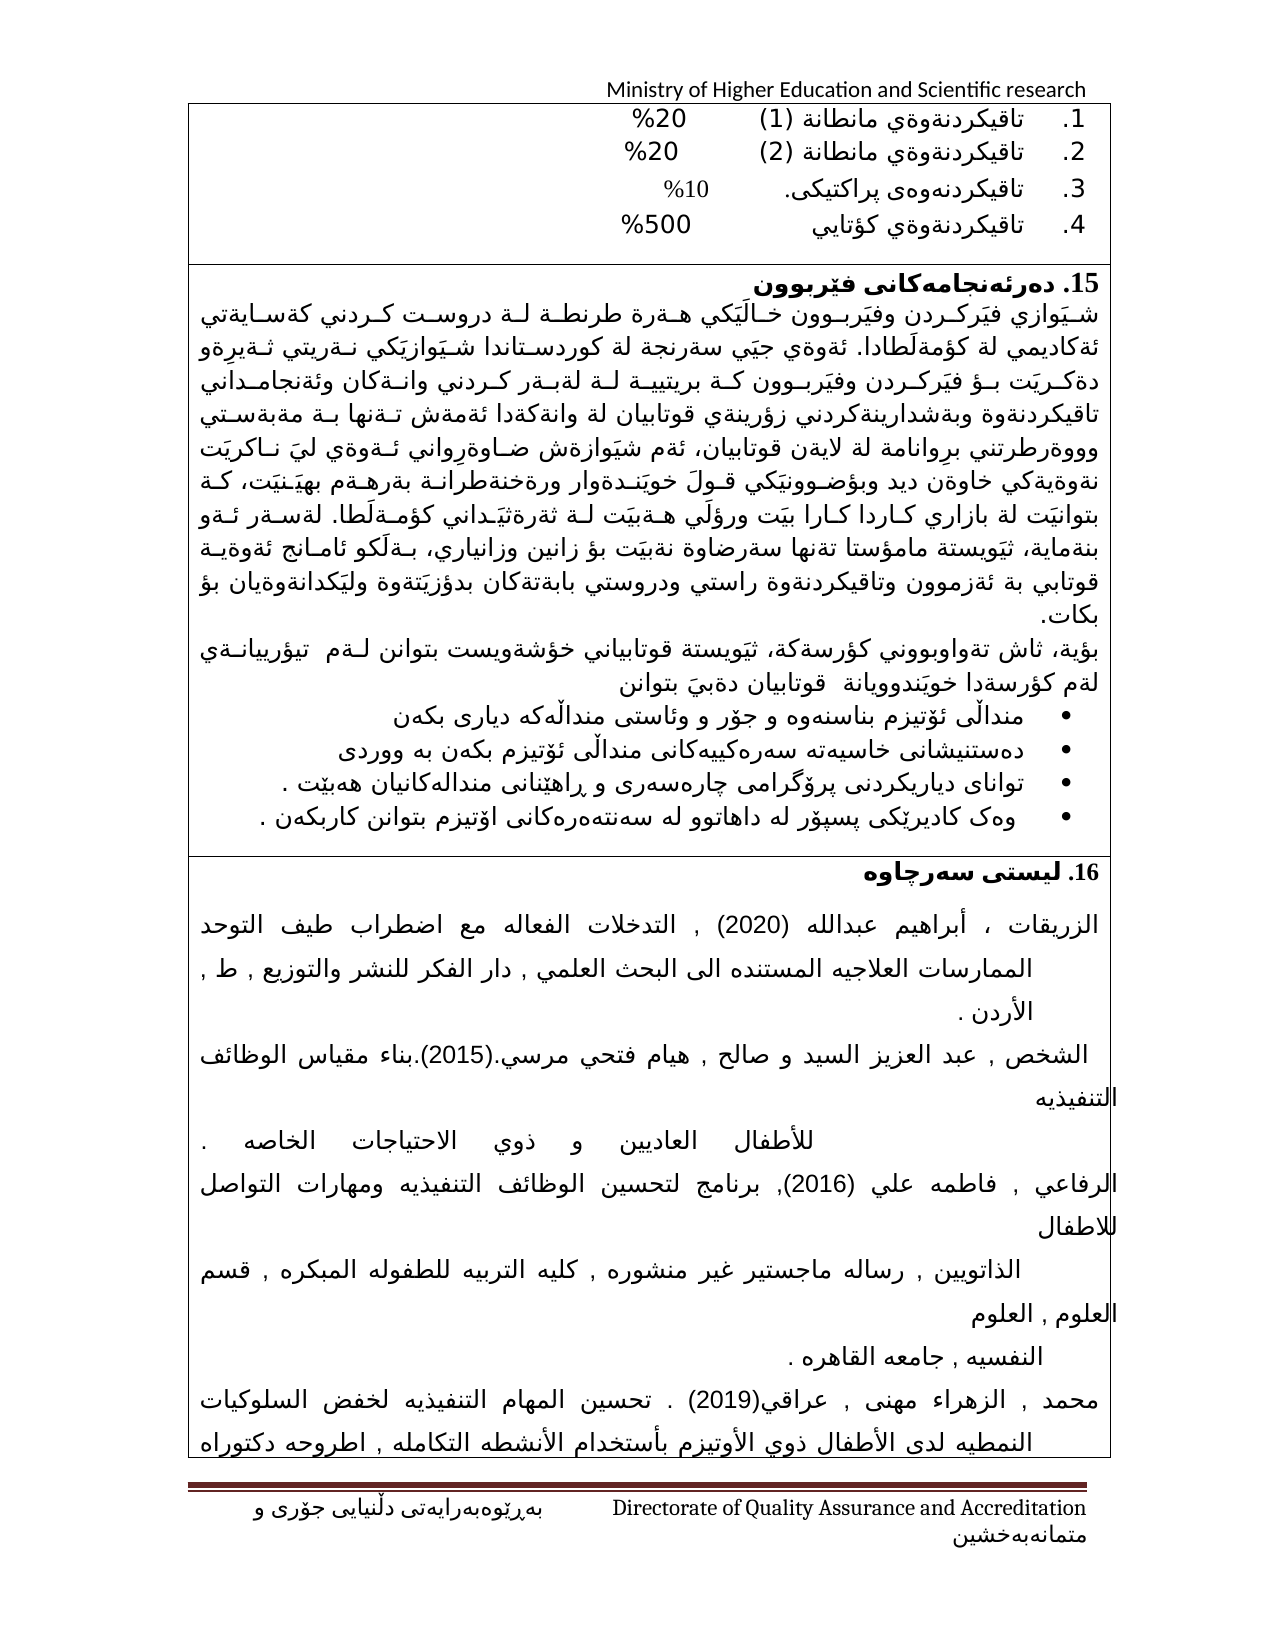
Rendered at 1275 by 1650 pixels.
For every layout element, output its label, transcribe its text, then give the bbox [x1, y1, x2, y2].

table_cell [189, 104, 1110, 264]
table_cell 15. ده‌رئه‌نجامه‌کانی فێربوون شيَوازي فيَركردن وفيَربوون خالَيَكي هةرة طرنطة لة دروست كردني كةسايةتي ئةكاديمي لة كؤمةلَطادا. ئةوةي جيَي سةرنجة لة كوردستاندا شيَوازيَكي نةريتي ثةيرِةو دةكريَت بؤ فيَركردن وفيَربوون كة بريتيية لة لةبةر كردني وانةكان وئةنجامداني تاقيكردنةوة وبةشدارينةكردني زؤرينةي قوتابيان لة وانةكةدا ئةمةش تةنها بة مةبةستي وووةرطرتني برِوانامة لة لايةن قوتابيان، ئةم شيَوازةش ضاوةرِواني ئةوةي ليَ ناكريَت نةوةيةكي خاوةن ديد وبؤضوونيَكي قولَ خويَندةوار ورةخنةطرانة بةرهةم بهيَنيَت، كة بتوانيَت لة بازاري كاردا كارا بيَت ورؤلَي هةبيَت لة ثةرةثيَداني كؤمةلَطا. لةسةر ئةو بنةماية، ثيَويستة مامؤستا تةنها سةرضاوة نةبيَت بؤ زانين وزانياري، بةلَكو ئامانج ئةوةية قوتابي بة ئةزموون وتاقيكردنةوة راستي ودروستي بابةتةكان بدؤزيَتةوة وليَكدانةوةيان بؤ بكات. بؤية، ثاش تةواوبووني كؤرسةكة، ثيَويستة قوتابياني خؤشةويست بتوانن لةم تيؤرييانةي لةم كؤرسةدا خويَندوويانة قوتابيان دةبيَ بتوانن منداڵی ئۆتیزم بناسنەوە و جۆر و وئاستی منداڵەکە دیاری بکەن دەستنیشانی خاسیەتە سەرەکییەکانی منداڵی ئۆتیزم بکەن بە ووردی توانای دیاریکردنی پرۆگرامی چارەسەری و ڕاهێنانی مندالەکانیان هەبێت . وەک کادیرێکی پسپۆر لە داهاتوو لە سەنتەەرەکانی اۆتیزم بتوانن کاربکەن . [189, 265, 1110, 856]
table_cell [189, 857, 1110, 1457]
